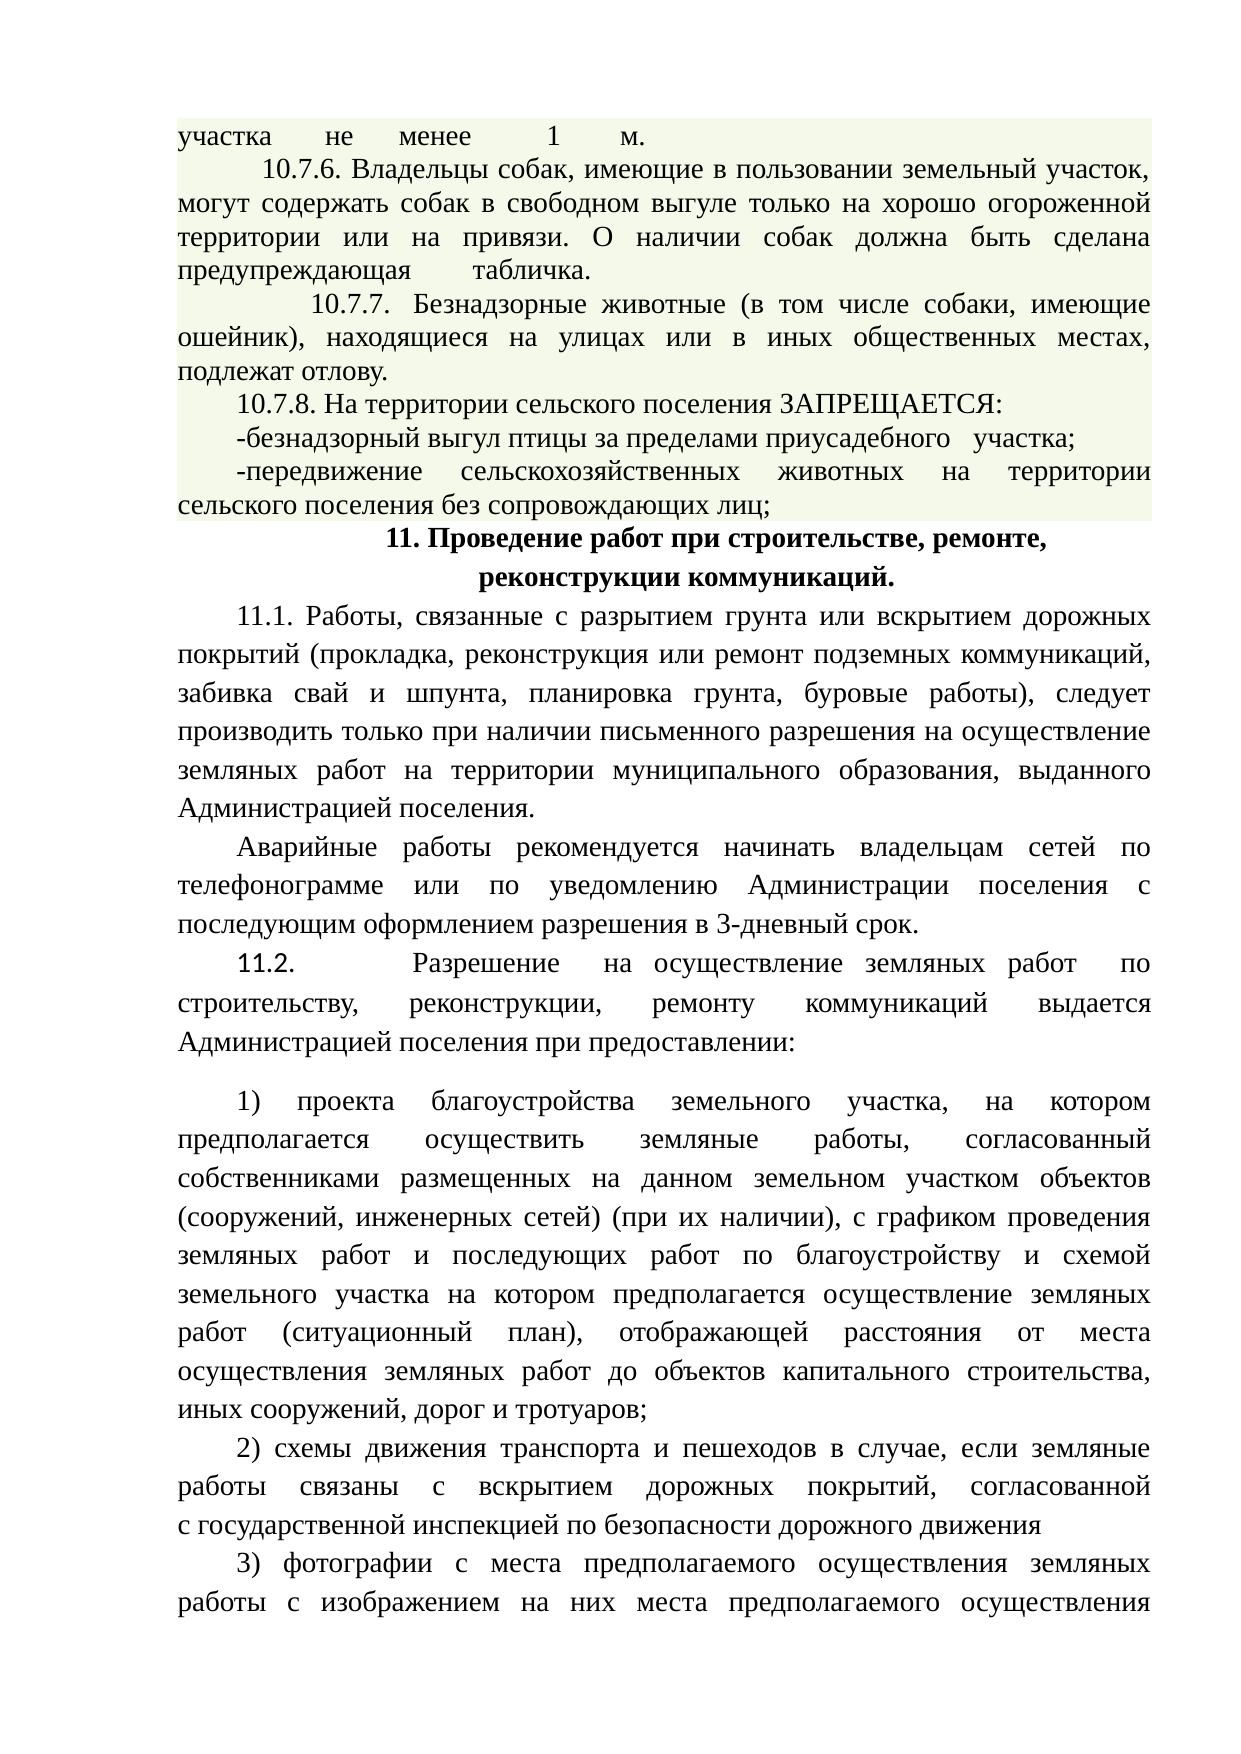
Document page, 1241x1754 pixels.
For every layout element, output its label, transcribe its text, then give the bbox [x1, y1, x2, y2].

text 11. Проведение работ при строительстве, ремонте, реконструкции коммуникаций. [222, 521, 1152, 593]
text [177, 1546, 1152, 1618]
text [177, 118, 1152, 386]
list Разрешение на осуществление земляных работ по строительству, реконструкции, ремонту коммуникаций выдается Администрацией поселения при предоставлении: [177, 944, 1152, 1057]
text 11.1. Работы, связанные с разрытием грунта или вскрытием дорожных покрытий (прокладка, реконструкция или ремонт подземных коммуникаций, забивка свай и шпунта, планировка грунта, буровые работы), следует производить только при наличии письменного разрешения на осуществление земляных работ на территории муниципального образования, выданного Администрацией поселения. [177, 598, 1152, 824]
text -безнадзорный выгул птицы за пределами приусадебного участка; [177, 420, 1152, 453]
text 1) проекта благоустройства земельного участка, на котором предполагается осуществить земляные работы, согласованный собственниками размещенных на данном земельном участком объектов (сооружений, инженерных сетей) (при их наличии), с графиком проведения земляных работ и последующих работ по благоустройству и схемой земельного участка на котором предполагается осуществление земляных работ (ситуационный план), отображающей расстояния от места осуществления земляных работ до объектов капитального строительства, иных сооружений, дорог и тротуаров; [177, 1083, 1152, 1425]
text 10.7.8. На территории сельского поселения ЗАПРЕЩАЕТСЯ: [177, 386, 1152, 420]
text Аварийные работы рекомендуется начинать владельцам сетей по телефонограмме или по уведомлению Администрации поселения с последующим оформлением разрешения в 3-дневный срок. [177, 829, 1152, 939]
text 2) схемы движения транспорта и пешеходов в случае, если земляные работы связаны с вскрытием дорожных покрытий, согласованной с государственной инспекцией по безопасности дорожного движения [177, 1430, 1152, 1541]
text -передвижение сельскохозяйственных животных на территории сельского поселения без сопровождающих лиц; [177, 453, 1152, 521]
